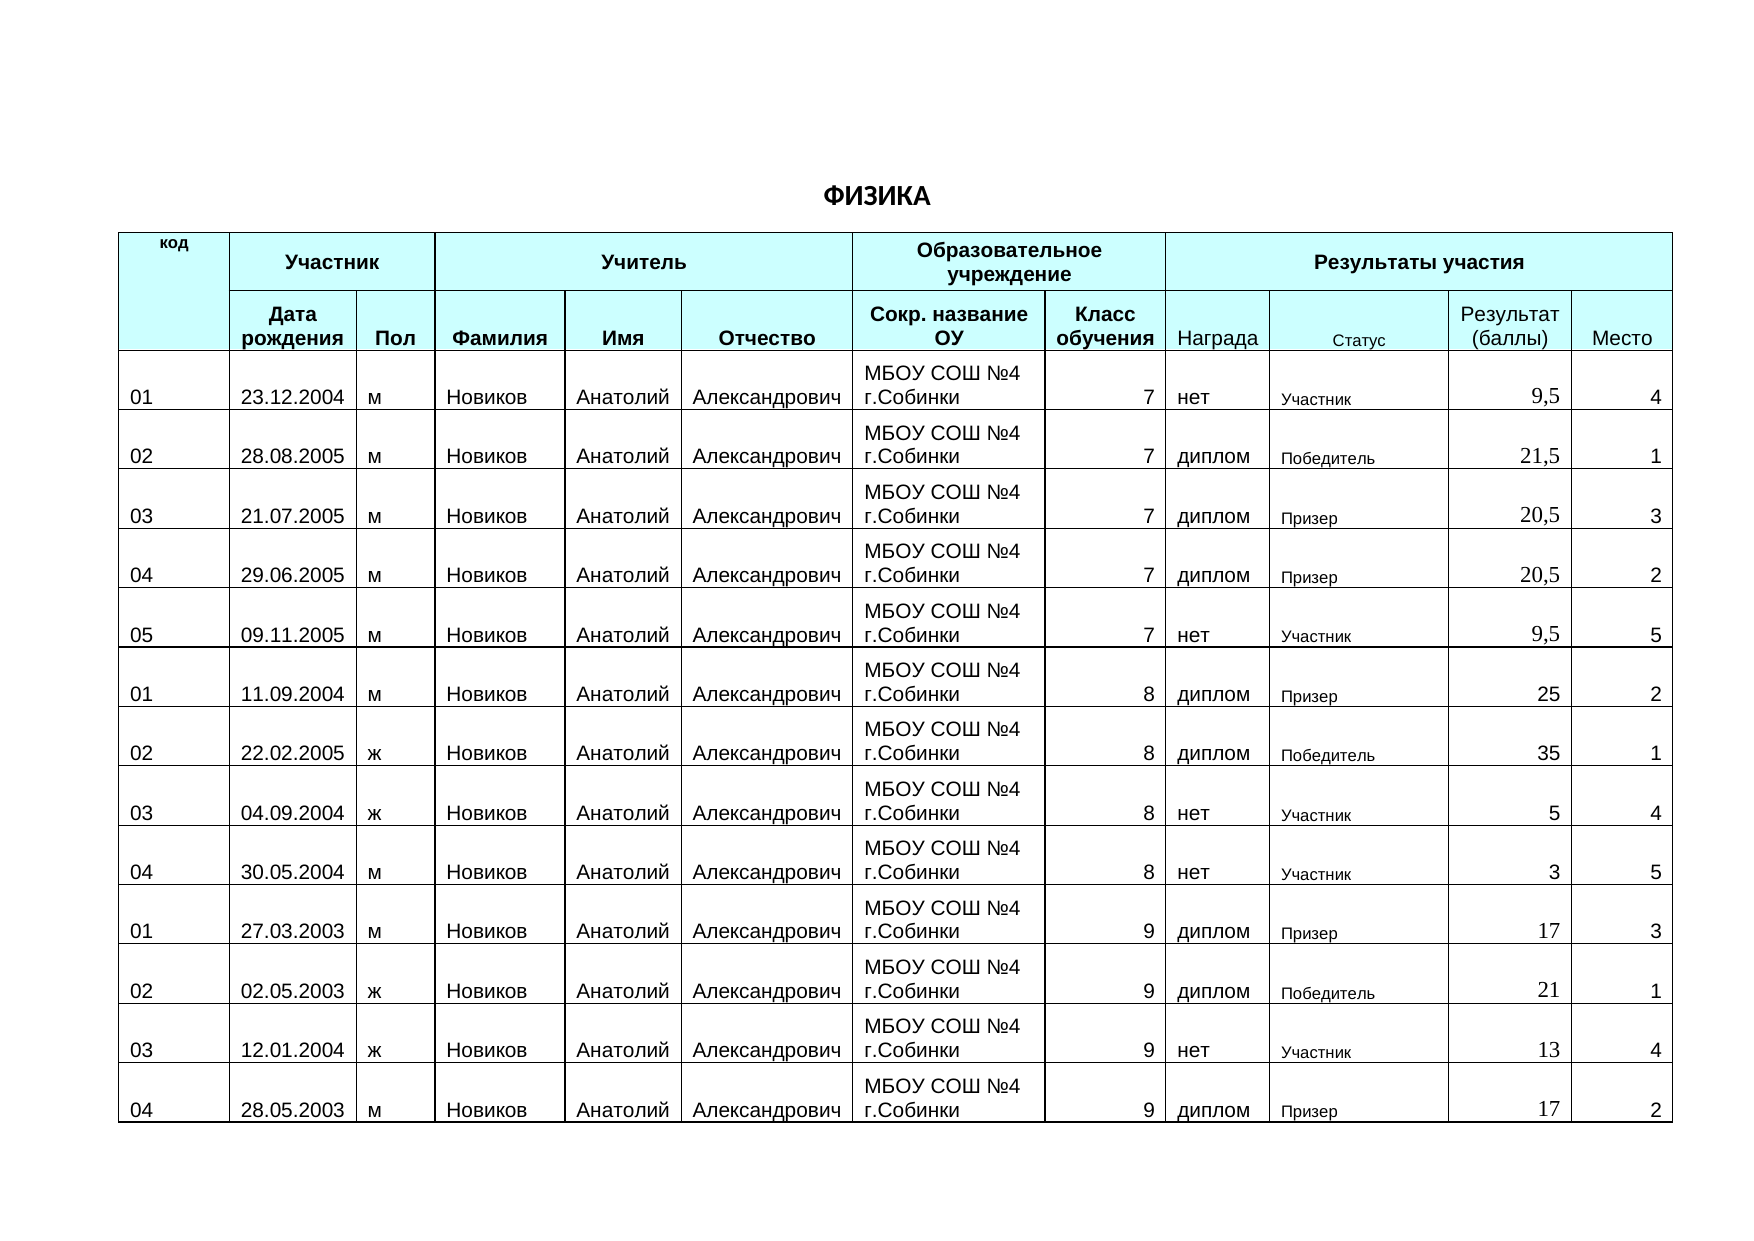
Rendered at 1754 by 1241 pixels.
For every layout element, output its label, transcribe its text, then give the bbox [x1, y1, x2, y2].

table_cell Анатолий [566, 944, 681, 1003]
table_cell 17 [1449, 1063, 1571, 1121]
table_cell 4 [1572, 766, 1672, 824]
table_cell 9 [1046, 944, 1165, 1003]
table_cell Результат (баллы) [1449, 291, 1571, 349]
table_cell Анатолий [566, 351, 681, 409]
table_cell м [357, 529, 434, 587]
table_cell 05 [119, 588, 229, 646]
table_header Участник [230, 233, 434, 290]
table_cell м [357, 1063, 434, 1121]
table_cell Александрович [682, 766, 852, 824]
table_cell Александрович [682, 410, 852, 468]
table_cell 30.05.2004 [230, 826, 356, 884]
table_cell Новиков [436, 1004, 564, 1062]
table_cell МБОУ СОШ №4 г.Собинки [853, 707, 1044, 765]
table_cell Анатолий [566, 469, 681, 528]
table_cell 9 [1046, 1063, 1165, 1121]
table_cell 9,5 [1449, 588, 1571, 646]
text ФИЗИКА [118, 177, 1636, 213]
table_cell 3 [1449, 826, 1571, 884]
table_cell диплом [1166, 648, 1269, 706]
table_cell 21.07.2005 [230, 469, 356, 528]
table_cell Анатолий [566, 766, 681, 824]
table_cell Новиков [436, 410, 564, 468]
table_cell 04 [119, 826, 229, 884]
table_cell ж [357, 1004, 434, 1062]
table_cell 3 [1572, 885, 1672, 943]
table_cell 21,5 [1449, 410, 1571, 468]
table_cell диплом [1166, 469, 1269, 528]
table_cell Новиков [436, 469, 564, 528]
table_cell 5 [1449, 766, 1571, 824]
table_cell МБОУ СОШ №4 г.Собинки [853, 469, 1044, 528]
table_cell м [357, 588, 434, 646]
table_cell Новиков [436, 826, 564, 884]
table_cell 29.06.2005 [230, 529, 356, 587]
table_header Образовательное учреждение [853, 233, 1165, 290]
table_cell 1 [1572, 707, 1672, 765]
table_cell 20,5 [1449, 529, 1571, 587]
table_cell 2 [1572, 648, 1672, 706]
table_cell 02 [119, 707, 229, 765]
table_cell МБОУ СОШ №4 г.Собинки [853, 944, 1044, 1003]
table_cell нет [1166, 766, 1269, 824]
table_cell ж [357, 944, 434, 1003]
table_cell Победитель [1270, 707, 1448, 765]
table_cell Александрович [682, 351, 852, 409]
table_cell Анатолий [566, 1063, 681, 1121]
table_cell 4 [1572, 1004, 1672, 1062]
table_cell Александрович [682, 707, 852, 765]
table_cell 1 [1572, 410, 1672, 468]
table_cell Александрович [682, 529, 852, 587]
table_cell МБОУ СОШ №4 г.Собинки [853, 351, 1044, 409]
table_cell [853, 1063, 1044, 1121]
table_cell 9,5 [1449, 351, 1571, 409]
table_cell 22.02.2005 [230, 707, 356, 765]
table_cell Участник [1270, 1004, 1448, 1062]
table_cell Участник [1270, 351, 1448, 409]
table_cell МБОУ СОШ №4 г.Собинки [853, 826, 1044, 884]
table_cell 8 [1046, 648, 1165, 706]
table_cell диплом [1166, 707, 1269, 765]
table_cell Александрович [682, 944, 852, 1003]
table_cell МБОУ СОШ №4 г.Собинки [853, 410, 1044, 468]
table_cell Статус [1270, 291, 1448, 349]
table_cell 25 [1449, 648, 1571, 706]
table_cell 7 [1046, 469, 1165, 528]
table_cell МБОУ СОШ №4 г.Собинки [853, 529, 1044, 587]
table_cell 3 [1572, 469, 1672, 528]
table_header код [119, 233, 229, 349]
table_cell Призер [1270, 648, 1448, 706]
table_cell Победитель [1270, 944, 1448, 1003]
table_cell 28.08.2005 [230, 410, 356, 468]
table_cell диплом [1166, 944, 1269, 1003]
table_cell 21 [1449, 944, 1571, 1003]
table_cell Имя [566, 291, 681, 349]
table_cell 5 [1572, 588, 1672, 646]
table_cell 09.11.2005 [230, 588, 356, 646]
table_cell Призер [1270, 885, 1448, 943]
table_cell Анатолий [566, 1004, 681, 1062]
table_cell Александрович [682, 826, 852, 884]
table_cell нет [1166, 588, 1269, 646]
table_cell 8 [1046, 826, 1165, 884]
table_cell Награда [1166, 291, 1269, 349]
table_cell диплом [1166, 885, 1269, 943]
table_cell Победитель [1270, 410, 1448, 468]
table_cell 8 [1046, 707, 1165, 765]
table_cell Анатолий [566, 648, 681, 706]
table_cell Отчество [682, 291, 852, 349]
table_cell диплом [1166, 410, 1269, 468]
table_cell 27.03.2003 [230, 885, 356, 943]
table_cell м [357, 826, 434, 884]
table_cell 02 [119, 944, 229, 1003]
table_cell ж [357, 766, 434, 824]
table_cell МБОУ СОШ №4 г.Собинки [853, 766, 1044, 824]
table_cell 28.05.2003 [230, 1063, 356, 1121]
table_cell 04 [119, 1063, 229, 1121]
table_cell Призер [1270, 1063, 1448, 1121]
table_cell Анатолий [566, 588, 681, 646]
table_cell Новиков [436, 351, 564, 409]
table_cell 04.09.2004 [230, 766, 356, 824]
table_cell Новиков [436, 766, 564, 824]
table_cell МБОУ СОШ №4 г.Собинки [853, 1004, 1044, 1062]
table_cell нет [1166, 1004, 1269, 1062]
table_cell Класс обучения [1046, 291, 1165, 349]
table_cell МБОУ СОШ №4 г.Собинки [853, 885, 1044, 943]
table_cell 2 [1572, 529, 1672, 587]
table_cell Новиков [436, 707, 564, 765]
table_cell 04 [119, 529, 229, 587]
table_cell Новиков [436, 648, 564, 706]
table_cell м [357, 648, 434, 706]
table_cell 35 [1449, 707, 1571, 765]
table_cell м [357, 351, 434, 409]
table_cell 7 [1046, 351, 1165, 409]
table_cell Призер [1270, 529, 1448, 587]
table_cell 23.12.2004 [230, 351, 356, 409]
table_cell 7 [1046, 529, 1165, 587]
table_cell 1 [1572, 944, 1672, 1003]
table_cell 01 [119, 885, 229, 943]
table_cell м [357, 885, 434, 943]
table_cell 4 [1572, 351, 1672, 409]
table_cell Участник [1270, 826, 1448, 884]
table_cell Анатолий [566, 707, 681, 765]
table_cell ж [357, 707, 434, 765]
table_header Учитель [436, 233, 852, 290]
table_cell Анатолий [566, 885, 681, 943]
table_cell 7 [1046, 588, 1165, 646]
table_cell 20,5 [1449, 469, 1571, 528]
table_cell диплом [1166, 529, 1269, 587]
table_cell МБОУ СОШ №4 г.Собинки [853, 588, 1044, 646]
table_cell Новиков [436, 588, 564, 646]
table_cell нет [1166, 826, 1269, 884]
table_cell 2 [1572, 1063, 1672, 1121]
table_cell МБОУ СОШ №4 г.Собинки [853, 648, 1044, 706]
table_cell Александрович [682, 1063, 852, 1121]
table_cell Дата рождения [230, 291, 356, 349]
table_cell 03 [119, 766, 229, 824]
table_cell Пол [357, 291, 434, 349]
table_cell Анатолий [566, 529, 681, 587]
table_cell Александрович [682, 588, 852, 646]
table_cell диплом [1166, 1063, 1269, 1121]
table_cell Призер [1270, 469, 1448, 528]
table_cell Анатолий [566, 410, 681, 468]
table_cell 7 [1046, 410, 1165, 468]
table_cell 12.01.2004 [230, 1004, 356, 1062]
table_cell нет [1166, 351, 1269, 409]
table_cell Место [1572, 291, 1672, 349]
table_cell Новиков [436, 944, 564, 1003]
table_cell Александрович [682, 1004, 852, 1062]
table_header Результаты участия [1166, 233, 1672, 290]
table_cell Фамилия [436, 291, 564, 349]
table_cell Александрович [682, 885, 852, 943]
table_cell м [357, 469, 434, 528]
table_cell 03 [119, 469, 229, 528]
table_cell 8 [1046, 766, 1165, 824]
table_cell Новиков [436, 1063, 564, 1121]
table_cell Новиков [436, 529, 564, 587]
table_cell 01 [119, 351, 229, 409]
table_cell 9 [1046, 885, 1165, 943]
table_cell 01 [119, 648, 229, 706]
table_cell Новиков [436, 885, 564, 943]
table_cell м [357, 410, 434, 468]
table_cell Участник [1270, 588, 1448, 646]
table_cell 17 [1449, 885, 1571, 943]
table_cell 02 [119, 410, 229, 468]
table_cell 11.09.2004 [230, 648, 356, 706]
table_cell 5 [1572, 826, 1672, 884]
table_cell Участник [1270, 766, 1448, 824]
table_cell Александрович [682, 469, 852, 528]
table_cell 13 [1449, 1004, 1571, 1062]
table_cell 03 [119, 1004, 229, 1062]
table_cell 9 [1046, 1004, 1165, 1062]
table_cell Анатолий [566, 826, 681, 884]
table_cell Александрович [682, 648, 852, 706]
table_cell 02.05.2003 [230, 944, 356, 1003]
table_cell Сокр. название ОУ [853, 291, 1044, 349]
